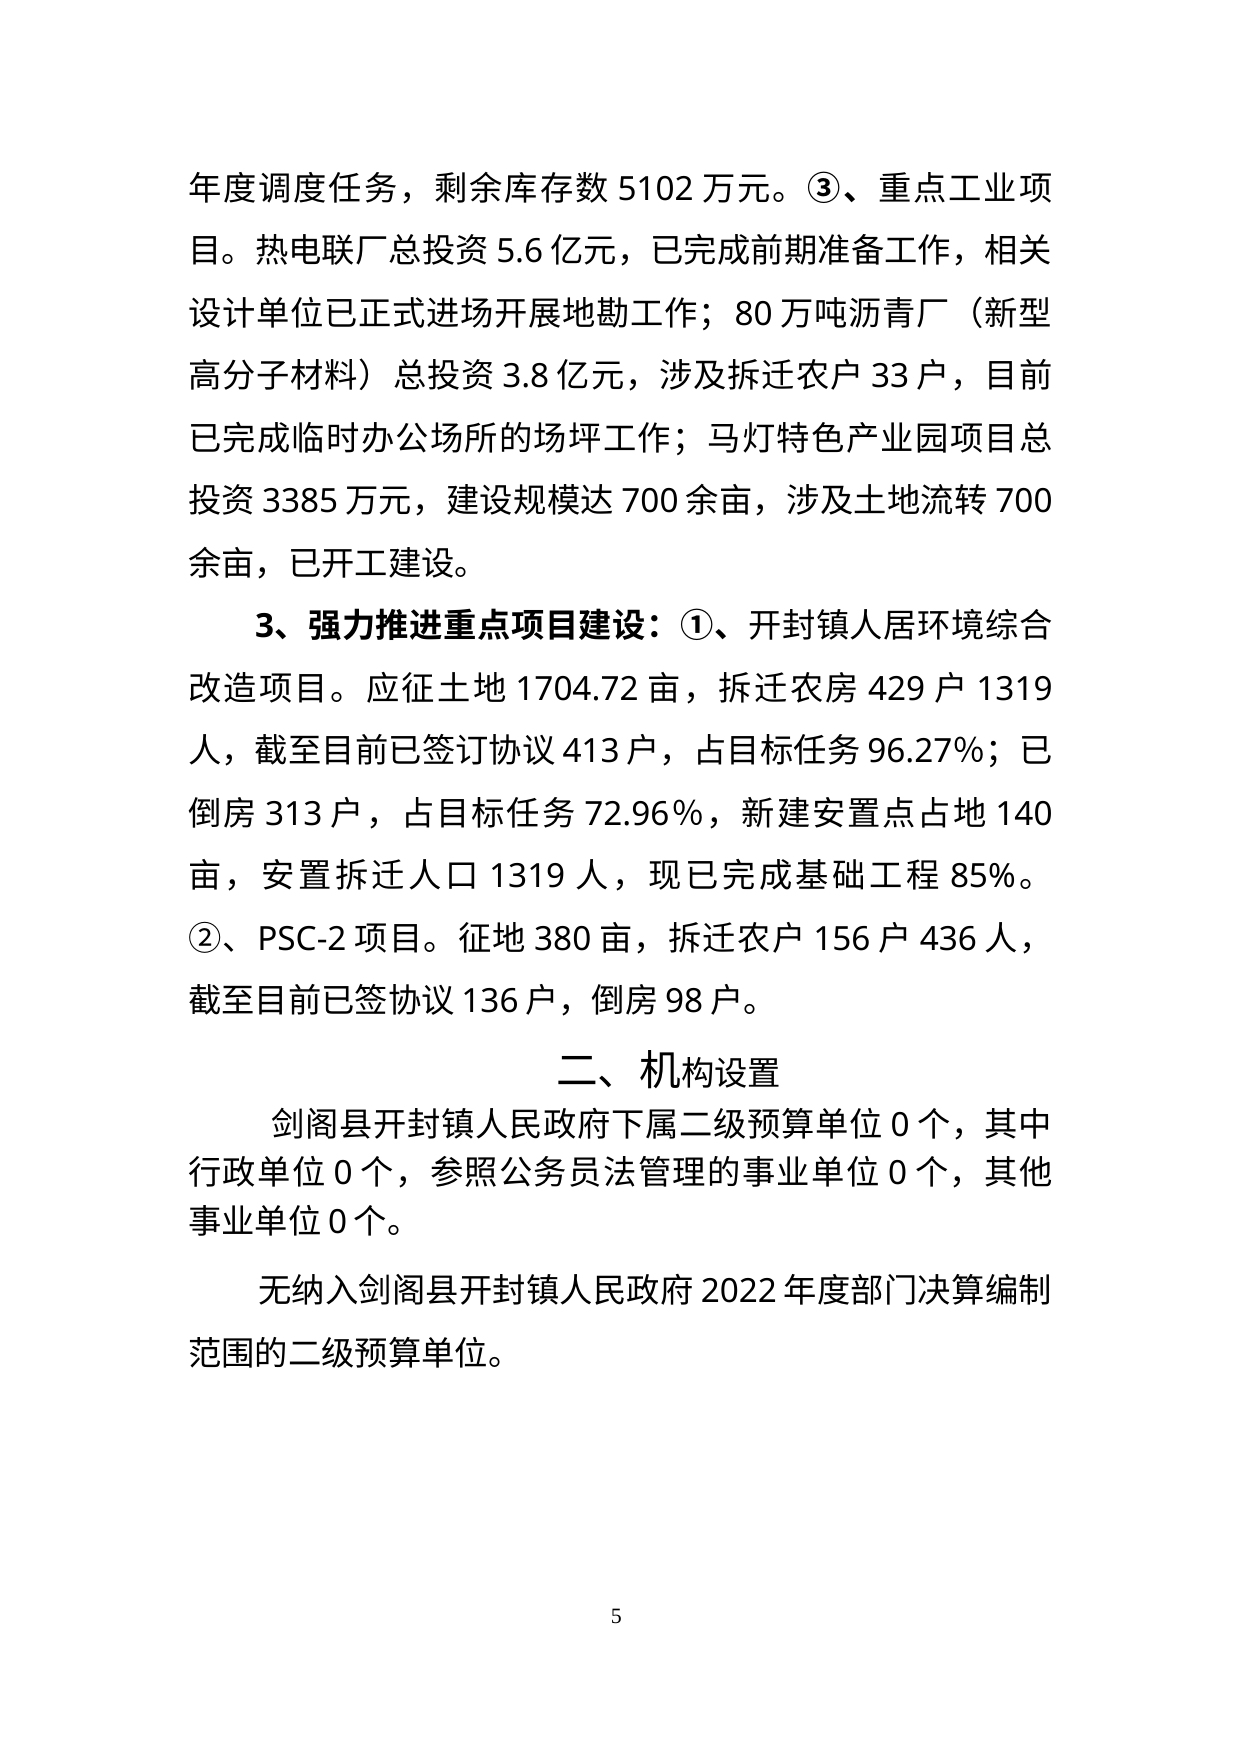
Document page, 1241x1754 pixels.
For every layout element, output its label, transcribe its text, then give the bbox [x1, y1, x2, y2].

text 无纳入剑阁县开封镇人民政府2022年度部门决算编制范围的二级预算单位。 [188, 1253, 1052, 1378]
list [188, 150, 1052, 587]
list 3、强力推进重点项目建设：①、开封镇人居环境综合改造项目。应征土地1704.72亩，拆迁农房429户1319人，截至目前已签订协议413户，占目标任务96.27％；已倒房313户，占目标任务72.96％，新建安置点占地140亩，安置拆迁人口1319人，现已完成基础工程85%。②、PSC-2项目。征地380亩，拆迁农户156户436人，截至目前已签协议136户，倒房98户。 [188, 587, 1052, 1025]
subtitle 二、机构设置 [489, 1037, 907, 1098]
text 剑阁县开封镇人民政府下属二级预算单位0个，其中行政单位0个，参照公务员法管理的事业单位0个，其他事业单位0个。 [188, 1098, 1052, 1243]
